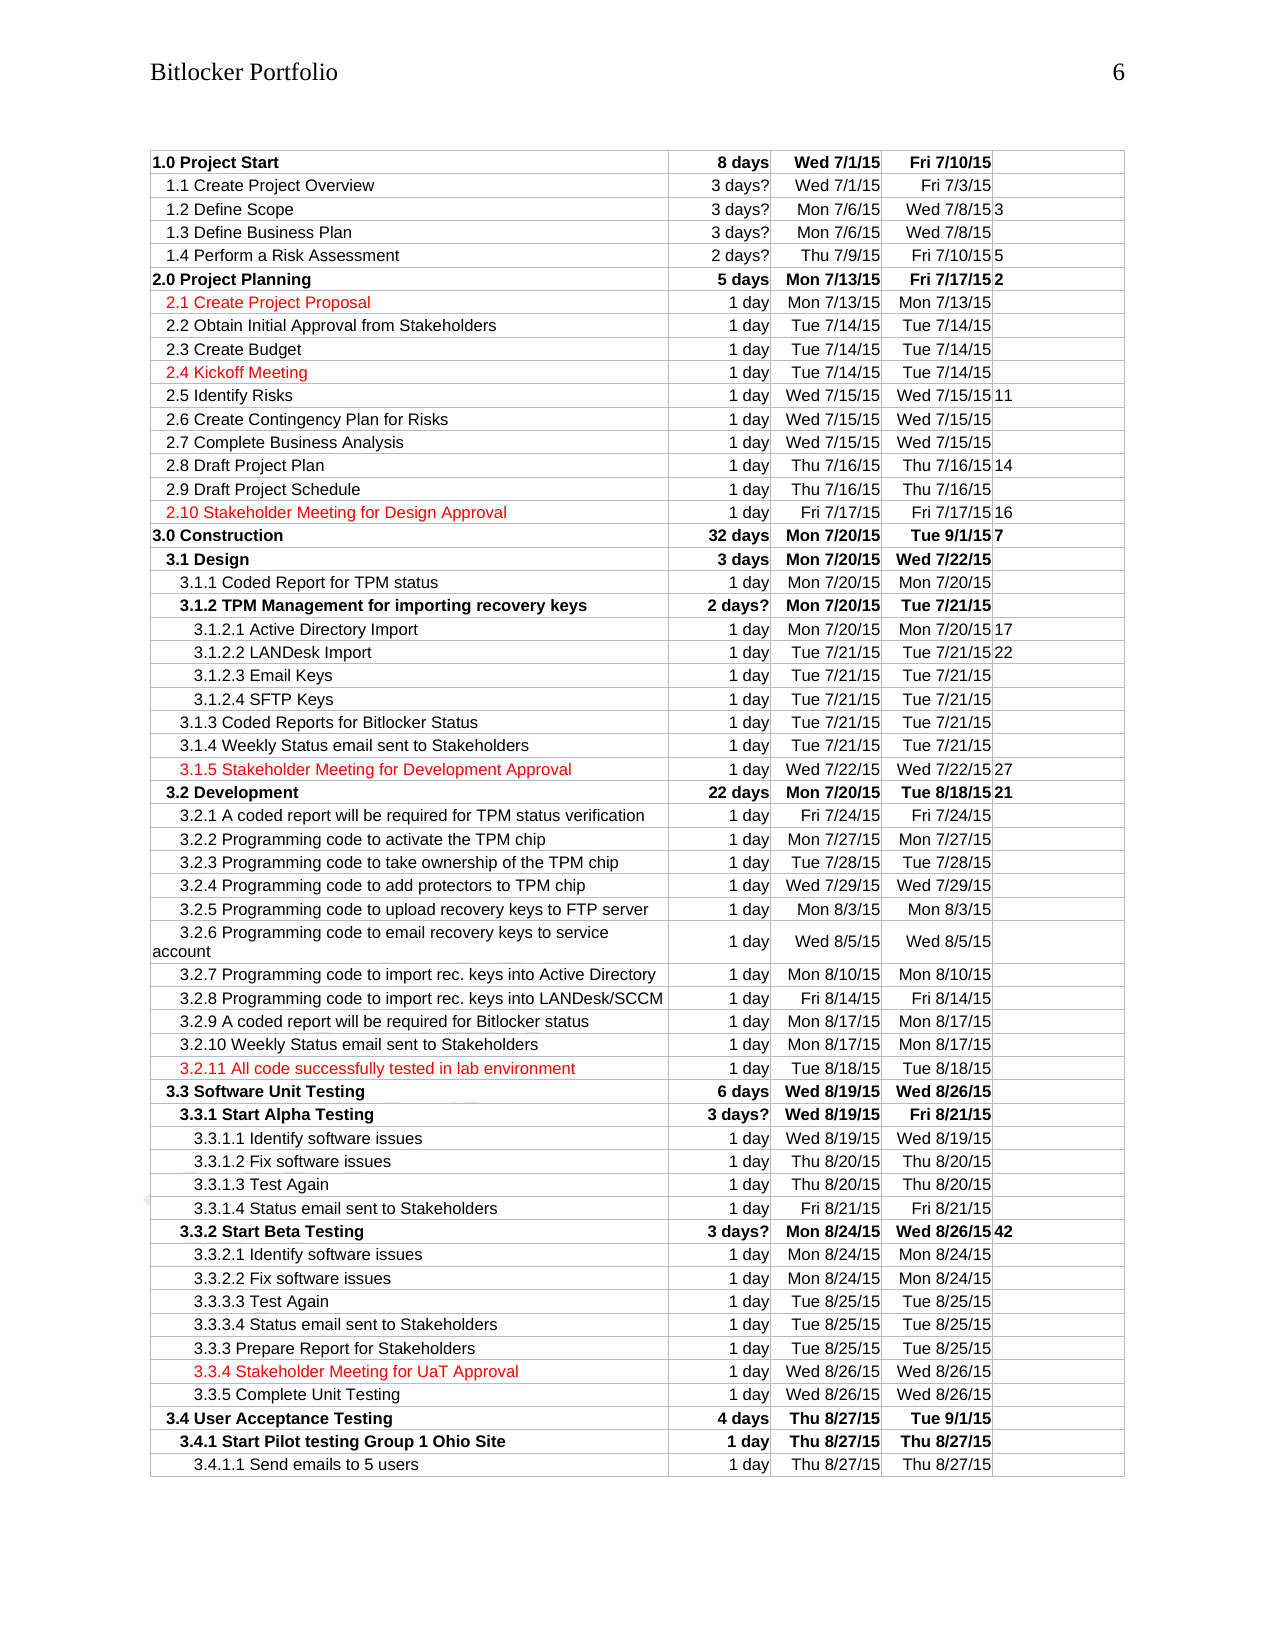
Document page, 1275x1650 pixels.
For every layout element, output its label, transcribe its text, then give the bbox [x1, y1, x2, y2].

table_cell Thu 7/9/15 [771, 244, 881, 267]
table_cell 17 [993, 618, 1124, 640]
table_cell Mon 7/27/15 [771, 828, 881, 850]
table_cell Thu 8/27/15 [771, 1430, 881, 1452]
table_cell Fri 7/17/15 [771, 501, 881, 523]
table_cell 3.1.2 TPM Management for importing recovery keys [151, 594, 668, 617]
table_cell [993, 664, 1124, 687]
table_cell 22 [993, 641, 1124, 663]
table_cell [993, 1057, 1124, 1079]
table_cell [993, 1034, 1124, 1056]
table_cell Fri 7/17/15 [882, 501, 992, 523]
table_cell Tue 8/25/15 [771, 1290, 881, 1312]
table_cell 6 days [669, 1080, 770, 1102]
table_cell 3.2.3 Programming code to take ownership of the TPM chip [151, 851, 668, 873]
table_cell [993, 1290, 1124, 1312]
table_cell Tue 7/14/15 [771, 361, 881, 383]
table_cell Tue 8/18/15 [771, 1057, 881, 1079]
table_cell 2.2 Obtain Initial Approval from Stakeholders [151, 314, 668, 337]
table_cell 2.0 Project Planning [151, 268, 668, 290]
table_cell 2.9 Draft Project Schedule [151, 478, 668, 500]
table_cell Tue 8/18/15 [882, 781, 992, 803]
table_cell [993, 1197, 1124, 1219]
table_cell Wed 8/19/15 [771, 1104, 881, 1126]
table_cell 1 day [669, 1290, 770, 1312]
table_cell 1 day [669, 431, 770, 453]
table_cell 1 day [669, 454, 770, 477]
table_cell Wed 7/15/15 [882, 384, 992, 407]
table_cell Tue 8/25/15 [771, 1314, 881, 1336]
table_cell 3.3.3.3 Test Again [151, 1290, 668, 1312]
table_cell Mon 8/17/15 [771, 1034, 881, 1056]
table_cell Tue 7/21/15 [771, 664, 881, 687]
table_cell 3.2 Development [151, 781, 668, 803]
table_cell Tue 7/21/15 [882, 734, 992, 757]
table_cell Wed 8/26/15 [882, 1080, 992, 1102]
table_cell 5 days [669, 268, 770, 290]
table_cell [993, 1010, 1124, 1032]
table_cell 1 day [669, 1057, 770, 1079]
table_cell [993, 874, 1124, 897]
table_cell Thu 8/27/15 [771, 1407, 881, 1429]
table_cell Mon 8/24/15 [771, 1220, 881, 1242]
table_cell Mon 8/17/15 [771, 1010, 881, 1032]
table_cell [993, 548, 1124, 570]
table_cell 3.2.8 Programming code to import rec. keys into LANDesk/SCCM [151, 987, 668, 1009]
table_cell 3.3.1 Start Alpha Testing [151, 1104, 668, 1126]
table_cell 2.7 Complete Business Analysis [151, 431, 668, 453]
table_cell Tue 8/25/15 [882, 1337, 992, 1359]
table_cell Wed 7/29/15 [771, 874, 881, 897]
table_cell 1.4 Perform a Risk Assessment [151, 244, 668, 267]
table_cell [993, 1337, 1124, 1359]
table_cell Wed 7/15/15 [771, 408, 881, 430]
table_cell [993, 408, 1124, 430]
table_cell Wed 8/19/15 [771, 1127, 881, 1149]
table_cell [993, 478, 1124, 500]
table_cell 1.0 Project Start [151, 151, 668, 173]
table_cell Wed 8/5/15 [771, 921, 881, 962]
table_cell [993, 314, 1124, 337]
table_cell 1 day [669, 291, 770, 313]
table_cell 3.2.6 Programming code to email recovery keys to service account [151, 921, 668, 962]
table_cell Mon 8/24/15 [771, 1244, 881, 1266]
table_cell [993, 688, 1124, 710]
table_cell Mon 8/24/15 [771, 1267, 881, 1289]
table_cell 14 [993, 454, 1124, 477]
table_cell Mon 8/24/15 [882, 1267, 992, 1289]
table_cell [993, 921, 1124, 962]
table_cell Fri 8/21/15 [882, 1104, 992, 1126]
table_cell 3.3.1.2 Fix software issues [151, 1150, 668, 1172]
table_cell Thu 7/16/15 [882, 454, 992, 477]
table_cell 2.1 Create Project Proposal [151, 291, 668, 313]
table_cell 32 days [669, 524, 770, 547]
table_cell 3.3.3.4 Status email sent to Stakeholders [151, 1314, 668, 1336]
table_cell 1 day [669, 338, 770, 360]
table_cell Mon 7/20/15 [771, 781, 881, 803]
table_cell 1 day [669, 1454, 770, 1476]
table_cell 1 day [669, 964, 770, 986]
table_cell Wed 8/19/15 [771, 1080, 881, 1102]
table_cell Wed 8/26/15 [882, 1384, 992, 1406]
table_cell [993, 804, 1124, 827]
table_cell Fri 7/3/15 [882, 174, 992, 197]
table_cell 3.4.1.1 Send emails to 5 users [151, 1454, 668, 1476]
table_cell 1 day [669, 1034, 770, 1056]
table_cell [993, 1150, 1124, 1172]
table_cell Thu 8/20/15 [882, 1174, 992, 1196]
table_cell Mon 7/20/15 [771, 524, 881, 547]
table_cell [993, 1267, 1124, 1289]
table_cell 3.3.1.1 Identify software issues [151, 1127, 668, 1149]
table_cell Tue 7/14/15 [771, 314, 881, 337]
table_cell 2 days? [669, 594, 770, 617]
table_cell 3.3.2.1 Identify software issues [151, 1244, 668, 1266]
table_cell 3.1.2.1 Active Directory Import [151, 618, 668, 640]
table_cell [993, 431, 1124, 453]
table_cell Fri 7/10/15 [882, 244, 992, 267]
table_cell 3.1.4 Weekly Status email sent to Stakeholders [151, 734, 668, 757]
table_cell Mon 8/24/15 [882, 1244, 992, 1266]
table_cell Mon 7/13/15 [771, 268, 881, 290]
table_cell 1 day [669, 501, 770, 523]
table_cell 3.1.3 Coded Reports for Bitlocker Status [151, 711, 668, 733]
table_cell Wed 7/15/15 [882, 431, 992, 453]
table_cell [993, 1407, 1124, 1429]
table_cell [993, 987, 1124, 1009]
table_cell 1 day [669, 1150, 770, 1172]
table_cell [993, 594, 1124, 617]
table_cell 5 [993, 244, 1124, 267]
table_cell Tue 7/14/15 [882, 361, 992, 383]
table_cell Wed 7/22/15 [882, 548, 992, 570]
table_cell Mon 7/6/15 [771, 221, 881, 243]
table_cell 1 day [669, 734, 770, 757]
table_cell Tue 7/21/15 [771, 711, 881, 733]
table_cell 3.2.4 Programming code to add protectors to TPM chip [151, 874, 668, 897]
table_cell 1 day [669, 851, 770, 873]
table_cell 42 [993, 1220, 1124, 1242]
table_cell [993, 711, 1124, 733]
table_cell 2.4 Kickoff Meeting [151, 361, 668, 383]
table_cell 2.8 Draft Project Plan [151, 454, 668, 477]
table_cell 1 day [669, 641, 770, 663]
table_cell 1 day [669, 1384, 770, 1406]
table_cell 1 day [669, 478, 770, 500]
table_cell [993, 1430, 1124, 1452]
table_cell 1 day [669, 1337, 770, 1359]
table_cell Mon 7/20/15 [882, 571, 992, 593]
table_cell 3.4 User Acceptance Testing [151, 1407, 668, 1429]
table_cell 3 days? [669, 1104, 770, 1126]
table_cell Wed 8/5/15 [882, 921, 992, 962]
table_cell 1.2 Define Scope [151, 198, 668, 220]
table_cell Wed 7/22/15 [882, 758, 992, 780]
table_cell 1 day [669, 384, 770, 407]
table_cell Mon 7/6/15 [771, 198, 881, 220]
table_cell Tue 7/21/15 [771, 641, 881, 663]
table_cell 3.4.1 Start Pilot testing Group 1 Ohio Site [151, 1430, 668, 1452]
table_cell Tue 9/1/15 [882, 1407, 992, 1429]
table_cell Mon 8/10/15 [882, 964, 992, 986]
table_cell 1 day [669, 664, 770, 687]
table_cell Wed 7/8/15 [882, 221, 992, 243]
table_cell Fri 7/17/15 [882, 268, 992, 290]
table_cell Mon 7/20/15 [771, 548, 881, 570]
table_cell 4 days [669, 1407, 770, 1429]
table_cell Tue 8/25/15 [771, 1337, 881, 1359]
table_cell 1 day [669, 688, 770, 710]
table_cell 1 day [669, 618, 770, 640]
table_cell Wed 8/26/15 [771, 1360, 881, 1382]
table_cell 22 days [669, 781, 770, 803]
table_cell Thu 7/16/15 [771, 478, 881, 500]
table_cell [993, 1127, 1124, 1149]
table_cell 3 days? [669, 1220, 770, 1242]
table_cell 1 day [669, 921, 770, 962]
table_cell [993, 361, 1124, 383]
table_cell Wed 7/15/15 [882, 408, 992, 430]
table_cell Tue 7/28/15 [882, 851, 992, 873]
table_cell 3.3.1.3 Test Again [151, 1174, 668, 1196]
table_cell [993, 734, 1124, 757]
table_cell 1 day [669, 874, 770, 897]
table_cell 3.3.5 Complete Unit Testing [151, 1384, 668, 1406]
table_cell Mon 7/20/15 [882, 618, 992, 640]
table_cell Tue 7/21/15 [882, 594, 992, 617]
table_cell 3.3.2 Start Beta Testing [151, 1220, 668, 1242]
table_cell Mon 8/17/15 [882, 1034, 992, 1056]
table_cell 2.6 Create Contingency Plan for Risks [151, 408, 668, 430]
table_cell 1 day [669, 1314, 770, 1336]
table_cell 3.3 Software Unit Testing [151, 1080, 668, 1102]
table_cell Mon 7/20/15 [771, 618, 881, 640]
table_cell 2 [993, 268, 1124, 290]
table_cell 3.1.5 Stakeholder Meeting for Development Approval [151, 758, 668, 780]
table_cell Thu 8/27/15 [771, 1454, 881, 1476]
table_cell Tue 8/25/15 [882, 1290, 992, 1312]
table_cell Thu 7/16/15 [882, 478, 992, 500]
table_cell 3.2.7 Programming code to import rec. keys into Active Directory [151, 964, 668, 986]
table_cell [993, 338, 1124, 360]
table_cell [993, 828, 1124, 850]
table_cell Wed 7/15/15 [771, 431, 881, 453]
table_cell 27 [993, 758, 1124, 780]
table_cell 2.10 Stakeholder Meeting for Design Approval [151, 501, 668, 523]
table_cell 1 day [669, 1174, 770, 1196]
table_cell Wed 7/1/15 [771, 151, 881, 173]
table_cell Thu 8/20/15 [882, 1150, 992, 1172]
table_cell 3 days [669, 548, 770, 570]
table_cell 3.2.10 Weekly Status email sent to Stakeholders [151, 1034, 668, 1056]
table_cell 1 day [669, 1127, 770, 1149]
table_cell 1 day [669, 898, 770, 920]
table_cell [993, 151, 1124, 173]
table_cell Tue 7/14/15 [771, 338, 881, 360]
table_cell 1 day [669, 571, 770, 593]
table_cell 2 days? [669, 244, 770, 267]
table_cell 3.1.1 Coded Report for TPM status [151, 571, 668, 593]
table_cell Tue 8/18/15 [882, 1057, 992, 1079]
table_cell 1 day [669, 1267, 770, 1289]
table_cell 3 days? [669, 174, 770, 197]
table_cell Tue 7/14/15 [882, 338, 992, 360]
table_cell Tue 7/21/15 [771, 688, 881, 710]
table_cell 3 days? [669, 221, 770, 243]
table_cell 16 [993, 501, 1124, 523]
table_cell Wed 7/29/15 [882, 874, 992, 897]
table_cell 3.2.2 Programming code to activate the TPM chip [151, 828, 668, 850]
table_cell [993, 851, 1124, 873]
table_cell Mon 8/3/15 [771, 898, 881, 920]
table_cell Tue 7/14/15 [882, 314, 992, 337]
table_cell 3.2.11 All code successfully tested in lab environment [151, 1057, 668, 1079]
table_cell [993, 174, 1124, 197]
table_cell [993, 221, 1124, 243]
table_cell Mon 8/17/15 [882, 1010, 992, 1032]
table_cell Wed 8/26/15 [771, 1384, 881, 1406]
table_cell Tue 7/21/15 [771, 734, 881, 757]
table_cell Fri 7/24/15 [882, 804, 992, 827]
table_cell Fri 7/10/15 [882, 151, 992, 173]
table_cell Thu 8/27/15 [882, 1430, 992, 1452]
table_cell Fri 8/14/15 [882, 987, 992, 1009]
table_cell [993, 898, 1124, 920]
table_cell Wed 7/22/15 [771, 758, 881, 780]
table_cell 7 [993, 524, 1124, 547]
table_cell 1 day [669, 361, 770, 383]
table_cell Mon 8/10/15 [771, 964, 881, 986]
table_cell Mon 7/13/15 [882, 291, 992, 313]
table_cell 8 days [669, 151, 770, 173]
table_cell Mon 7/27/15 [882, 828, 992, 850]
table_cell [993, 1454, 1124, 1476]
table_cell 3.1.2.4 SFTP Keys [151, 688, 668, 710]
table_cell 1 day [669, 314, 770, 337]
table_cell Mon 8/3/15 [882, 898, 992, 920]
table_cell Fri 8/14/15 [771, 987, 881, 1009]
table_cell 3.3.3 Prepare Report for Stakeholders [151, 1337, 668, 1359]
table_cell 3 days? [669, 198, 770, 220]
table_cell 3 [993, 198, 1124, 220]
table_cell 3.2.1 A coded report will be required for TPM status verification [151, 804, 668, 827]
table_cell 3.1 Design [151, 548, 668, 570]
table_cell [993, 1360, 1124, 1382]
table_cell 21 [993, 781, 1124, 803]
table_cell 3.2.9 A coded report will be required for Bitlocker status [151, 1010, 668, 1032]
table_cell Tue 7/28/15 [771, 851, 881, 873]
table_cell Wed 7/1/15 [771, 174, 881, 197]
table_cell 1 day [669, 711, 770, 733]
table_cell Wed 8/19/15 [882, 1127, 992, 1149]
table_cell 1.3 Define Business Plan [151, 221, 668, 243]
table_cell 1 day [669, 828, 770, 850]
table_cell [993, 1384, 1124, 1406]
table_cell 1 day [669, 758, 770, 780]
table_cell Fri 8/21/15 [882, 1197, 992, 1219]
table_cell 1 day [669, 408, 770, 430]
table_cell 1.1 Create Project Overview [151, 174, 668, 197]
table_cell 1 day [669, 1244, 770, 1266]
table_cell 3.1.2.3 Email Keys [151, 664, 668, 687]
table_cell 3.1.2.2 LANDesk Import [151, 641, 668, 663]
table_cell 2.3 Create Budget [151, 338, 668, 360]
table_cell Wed 8/26/15 [882, 1360, 992, 1382]
table_cell Fri 8/21/15 [771, 1197, 881, 1219]
table_cell [993, 1244, 1124, 1266]
table_cell Wed 7/8/15 [882, 198, 992, 220]
table_cell 1 day [669, 1430, 770, 1452]
table_cell [993, 1174, 1124, 1196]
table_cell Tue 9/1/15 [882, 524, 992, 547]
table_cell 1 day [669, 1010, 770, 1032]
table_cell 1 day [669, 987, 770, 1009]
table_cell 1 day [669, 1360, 770, 1382]
table_cell [993, 964, 1124, 986]
table_cell Tue 7/21/15 [882, 664, 992, 687]
table_cell Thu 8/20/15 [771, 1150, 881, 1172]
table_cell Thu 8/27/15 [882, 1454, 992, 1476]
table_cell Fri 7/24/15 [771, 804, 881, 827]
table_cell 2.5 Identify Risks [151, 384, 668, 407]
table_cell Thu 7/16/15 [771, 454, 881, 477]
table_cell Tue 7/21/15 [882, 688, 992, 710]
table_cell Tue 8/25/15 [882, 1314, 992, 1336]
table_cell 11 [993, 384, 1124, 407]
table_cell Mon 7/20/15 [771, 594, 881, 617]
table_cell [993, 1104, 1124, 1126]
table_cell 3.2.5 Programming code to upload recovery keys to FTP server [151, 898, 668, 920]
table_cell Mon 7/13/15 [771, 291, 881, 313]
table_cell 3.3.1.4 Status email sent to Stakeholders [151, 1197, 668, 1219]
table_cell Wed 8/26/15 [882, 1220, 992, 1242]
table_cell [993, 1314, 1124, 1336]
table_cell Mon 7/20/15 [771, 571, 881, 593]
table_cell Tue 7/21/15 [882, 711, 992, 733]
table_cell 3.3.2.2 Fix software issues [151, 1267, 668, 1289]
table_cell Tue 7/21/15 [882, 641, 992, 663]
table_cell 3.0 Construction [151, 524, 668, 547]
table_cell [993, 1080, 1124, 1102]
table_cell [993, 291, 1124, 313]
table_cell [993, 571, 1124, 593]
table_cell 3.3.4 Stakeholder Meeting for UaT Approval [151, 1360, 668, 1382]
table_cell Thu 8/20/15 [771, 1174, 881, 1196]
table_cell Wed 7/15/15 [771, 384, 881, 407]
table_cell 1 day [669, 1197, 770, 1219]
table_cell 1 day [669, 804, 770, 827]
